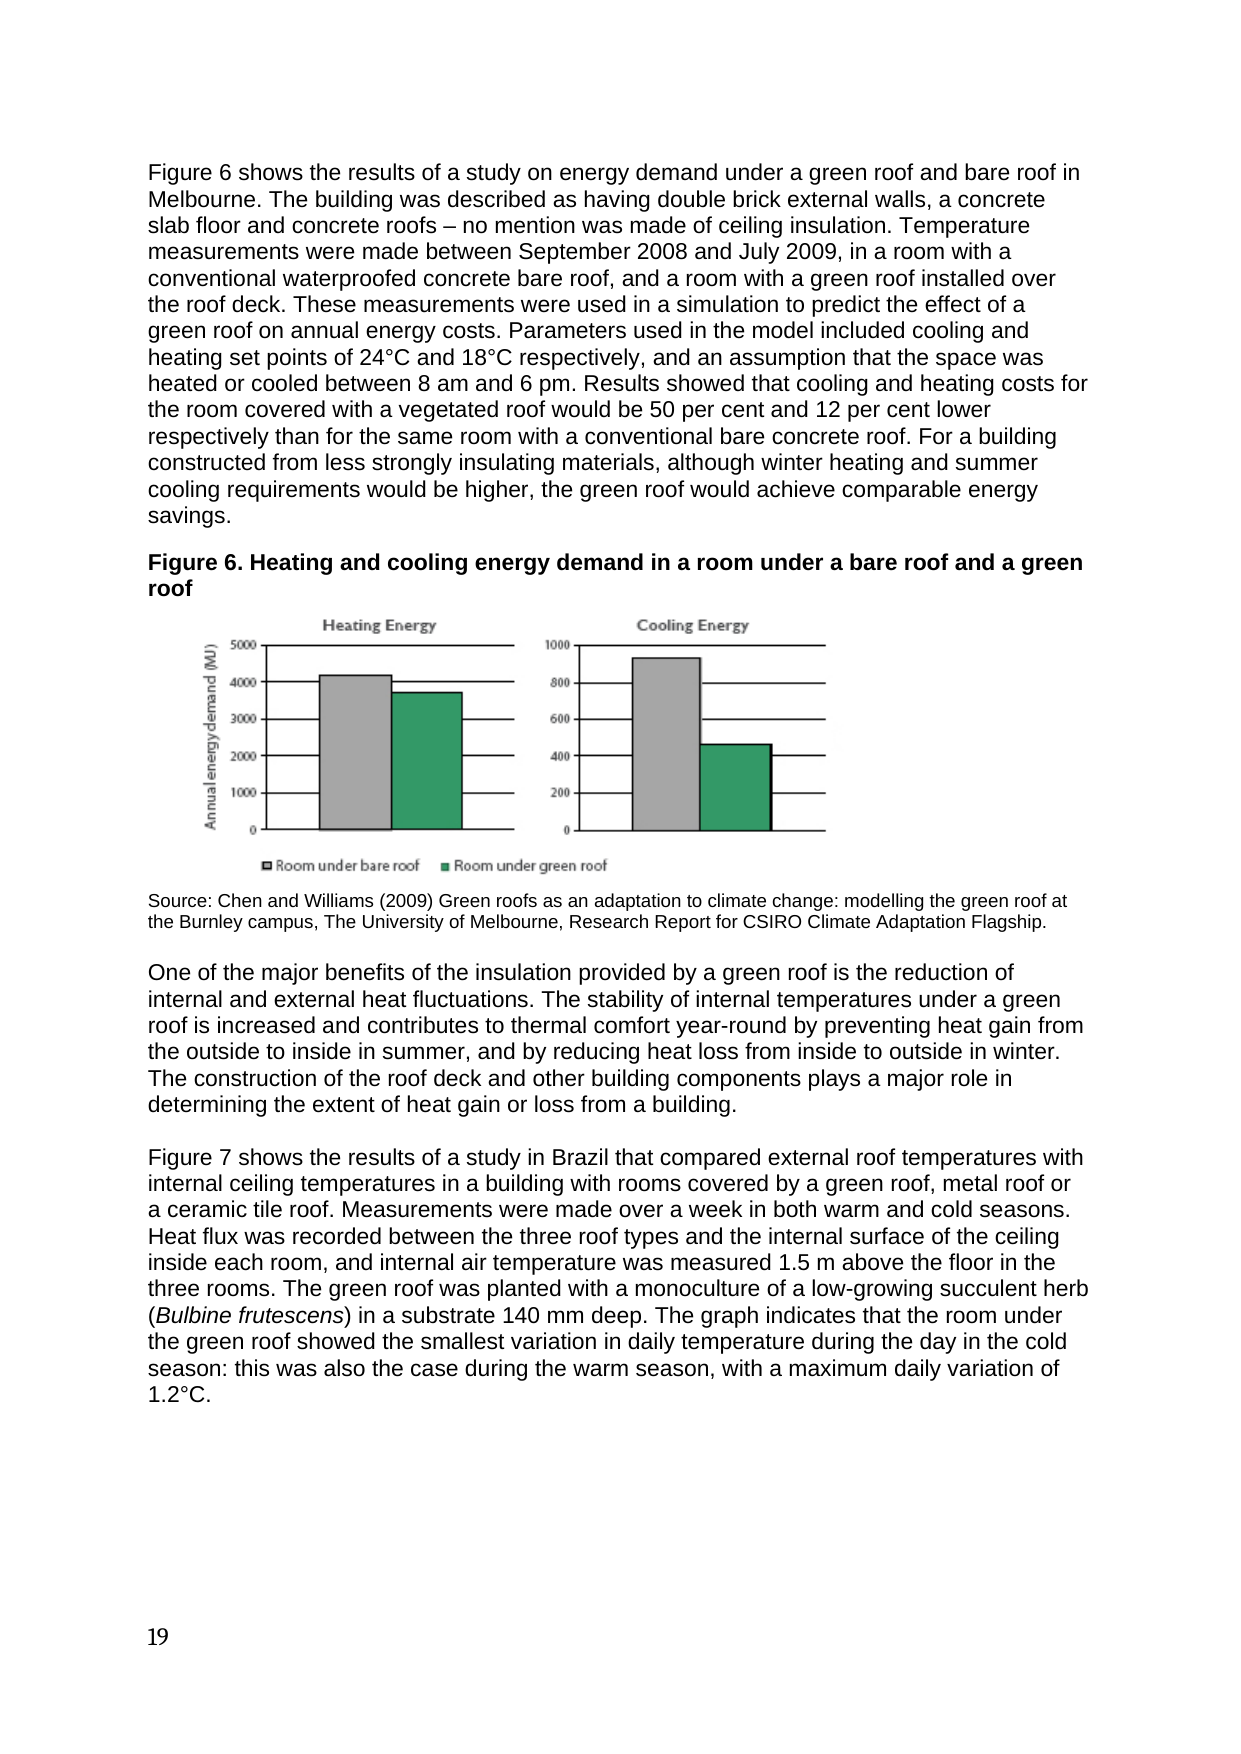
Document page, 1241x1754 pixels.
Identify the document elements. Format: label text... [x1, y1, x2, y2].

text Figure 7 shows the results of a study in Brazil that compared external roof temperatures with internal ceiling temperatures in a building with rooms covered by a green roof, metal roof or a ceramic tile roof. Measurements were made over a week in both warm and cold seasons. Heat flux was recorded between the three roof types and the internal surface of the ceiling inside each room, and internal air temperature was measured 1.5 m above the floor in the three rooms. The green roof was planted with a monoculture of a low-growing succulent herb (Bulbine frutescens) in a substrate 140 mm deep. The graph indicates that the room under the green roof showed the smallest variation in daily temperature during the day in the cold season: this was also the case during the warm season, with a maximum daily variation of 1.2°C. [148, 1144, 1090, 1407]
text Source: Chen and Williams (2009) Green roofs as an adaptation to climate change: modelling the green roof at the Burnley campus, The University of Melbourne, Research Report for CSIRO Climate Adaptation Flagship. [148, 890, 1090, 933]
subtitle Figure 6. Heating and cooling energy demand in a room under a bare roof and a green roof [148, 549, 1090, 602]
text One of the major benefits of the insulation provided by a green roof is the reduction of internal and external heat fluctuations. The stability of internal temperatures under a green roof is increased and contributes to thermal comfort year-round by preventing heat gain from the outside to inside in summer, and by reducing heat loss from inside to outside in winter. The construction of the roof deck and other building components plays a major role in determining the extent of heat gain or loss from a building. [148, 959, 1090, 1117]
text Figure 6 shows the results of a study on energy demand under a green roof and bare roof in Melbourne. The building was described as having double brick external walls, a concrete slab floor and concrete roofs – no mention was made of ceiling insulation. Temperature measurements were made between September 2008 and July 2009, in a room with a conventional waterproofed concrete bare roof, and a room with a green roof installed over the roof deck. These measurements were used in a simulation to predict the effect of a green roof on annual energy costs. Parameters used in the model included cooling and heating set points of 24°C and 18°C respectively, and an assumption that the space was heated or cooled between 8 am and 6 pm. Results showed that cooling and heating costs for the room covered with a vegetated roof would be 50 per cent and 12 per cent lower respectively than for the same room with a conventional bare concrete roof. For a building constructed from less strongly insulating materials, although winter heating and summer cooling requirements would be higher, the green roof would achieve comparable energy savings. [148, 159, 1090, 528]
picture [147, 601, 884, 890]
